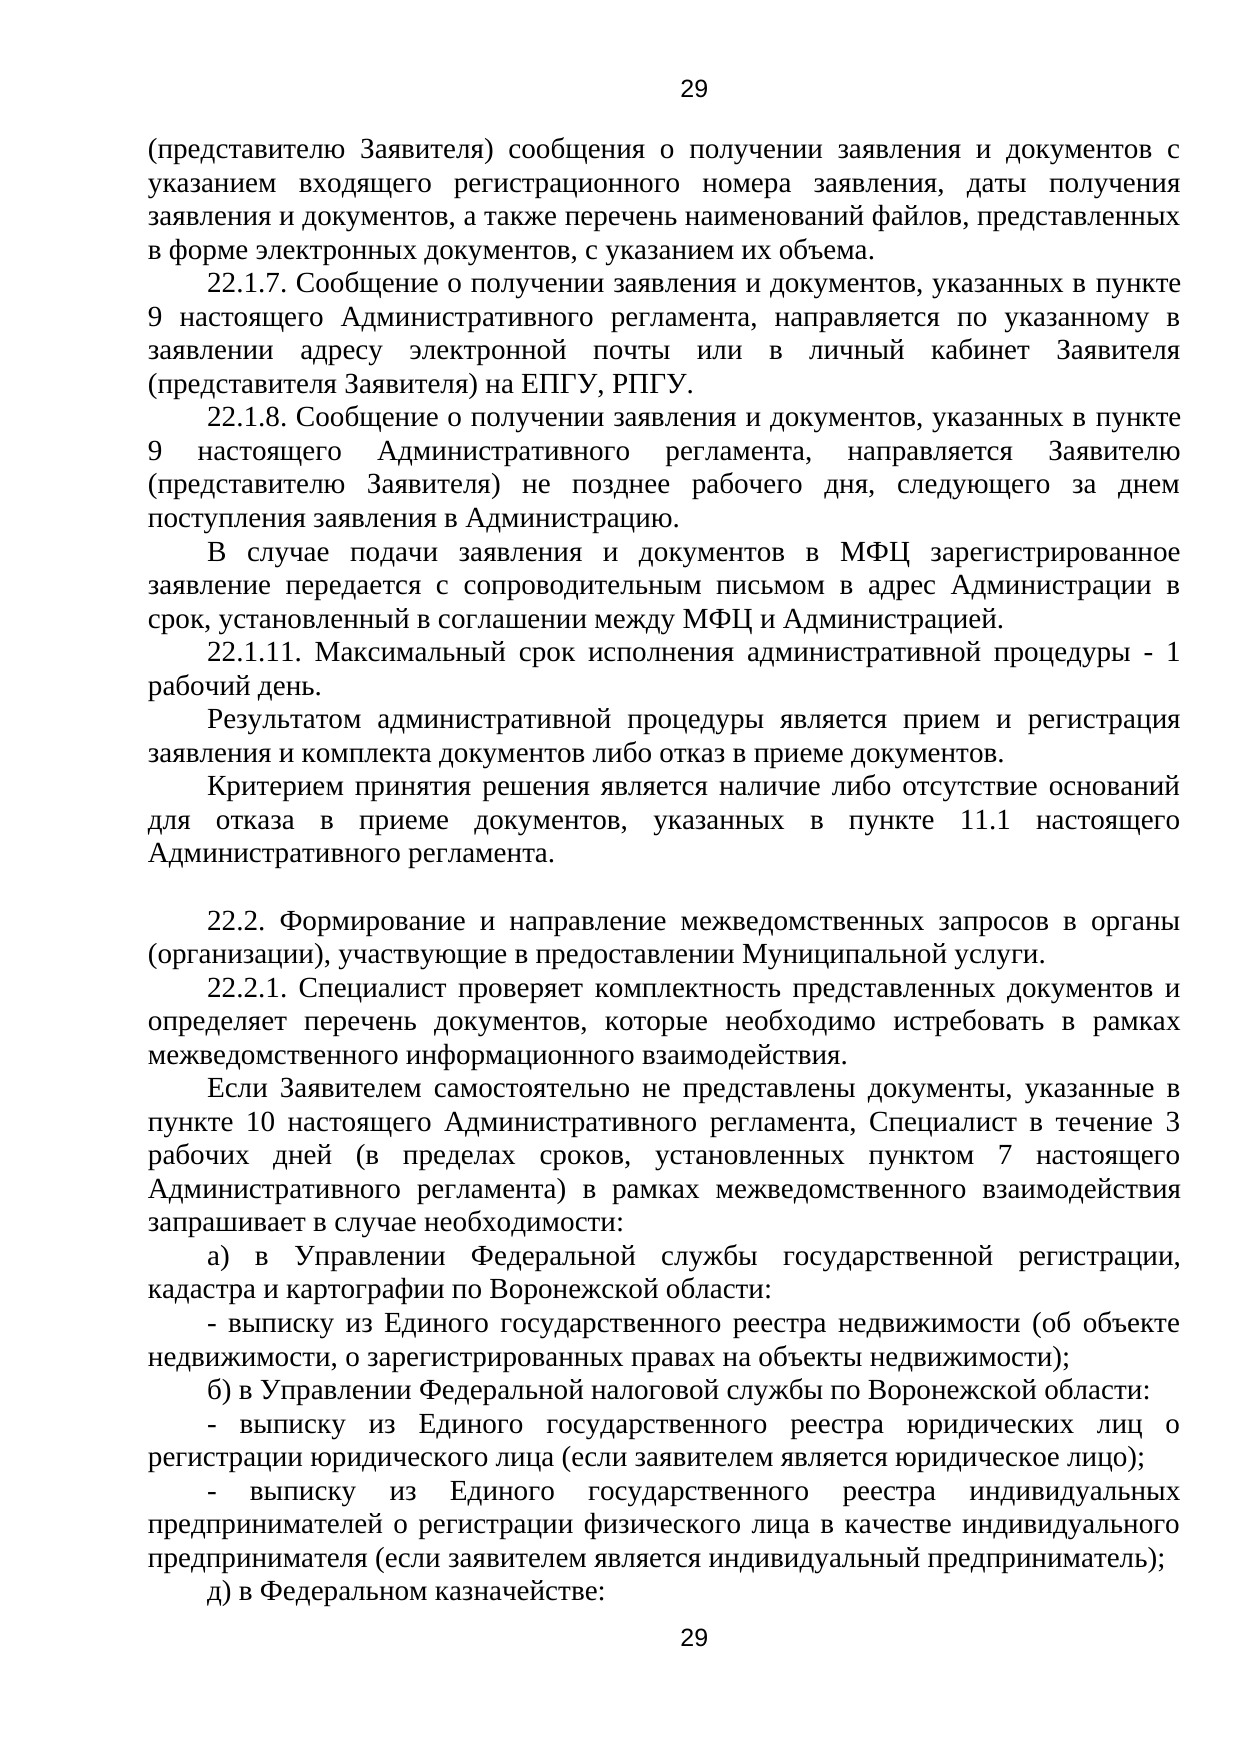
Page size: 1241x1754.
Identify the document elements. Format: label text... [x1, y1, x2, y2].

text Результатом административной процедуры является прием и регистрация заявления и комплекта документов либо отказ в приеме документов. [148, 701, 1181, 768]
text б) в Управлении Федеральной налоговой службы по Воронежской области: [148, 1372, 1181, 1406]
text - выписку из Единого государственного реестра недвижимости (об объекте недвижимости, о зарегистрированных правах на объекты недвижимости); [148, 1305, 1181, 1372]
list 22.1.8. Сообщение о получении заявления и документов, указанных в пункте 9 настоящего Административного регламента, направляется Заявителю (представителю Заявителя) не позднее рабочего дня, следующего за днем поступления заявления в Администрацию. [148, 399, 1181, 534]
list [148, 131, 1181, 265]
list 22.2.1. Специалист проверяет комплектность представленных документов и определяет перечень документов, которые необходимо истребовать в рамках межведомственного информационного взаимодействия. [148, 970, 1181, 1070]
list 22.1.7. Сообщение о получении заявления и документов, указанных в пункте 9 настоящего Административного регламента, направляется по указанному в заявлении адресу электронной почты или в личный кабинет Заявителя (представителя Заявителя) на ЕПГУ, РПГУ. [148, 265, 1181, 399]
text - выписку из Единого государственного реестра юридических лиц о регистрации юридического лица (если заявителем является юридическое лицо); [148, 1406, 1181, 1473]
text а) в Управлении Федеральной службы государственной регистрации, кадастра и картографии по Воронежской области: [148, 1238, 1181, 1305]
list 22.2. Формирование и направление межведомственных запросов в органы (организации), участвующие в предоставлении Муниципальной услуги. [148, 903, 1181, 970]
list В случае подачи заявления и документов в МФЦ зарегистрированное заявление передается с сопроводительным письмом в адрес Администрации в срок, установленный в соглашении между МФЦ и Администрацией. [148, 534, 1181, 634]
list Критерием принятия решения является наличие либо отсутствие оснований для отказа в приеме документов, указанных в пункте 11.1 настоящего Административного регламента. [148, 768, 1181, 869]
text Если Заявителем самостоятельно не представлены документы, указанные в пункте 10 настоящего Административного регламента, Специалист в течение 3 рабочих дней (в пределах сроков, установленных пунктом 7 настоящего Административного регламента) в рамках межведомственного взаимодействия запрашивает в случае необходимости: [148, 1070, 1181, 1238]
text д) в Федеральном казначействе: [148, 1573, 1181, 1607]
text 22.1.11. Максимальный срок исполнения административной процедуры - 1 рабочий день. [148, 634, 1181, 701]
text - выписку из Единого государственного реестра индивидуальных предпринимателей о регистрации физического лица в качестве индивидуального предпринимателя (если заявителем является индивидуальный предприниматель); [148, 1473, 1181, 1573]
